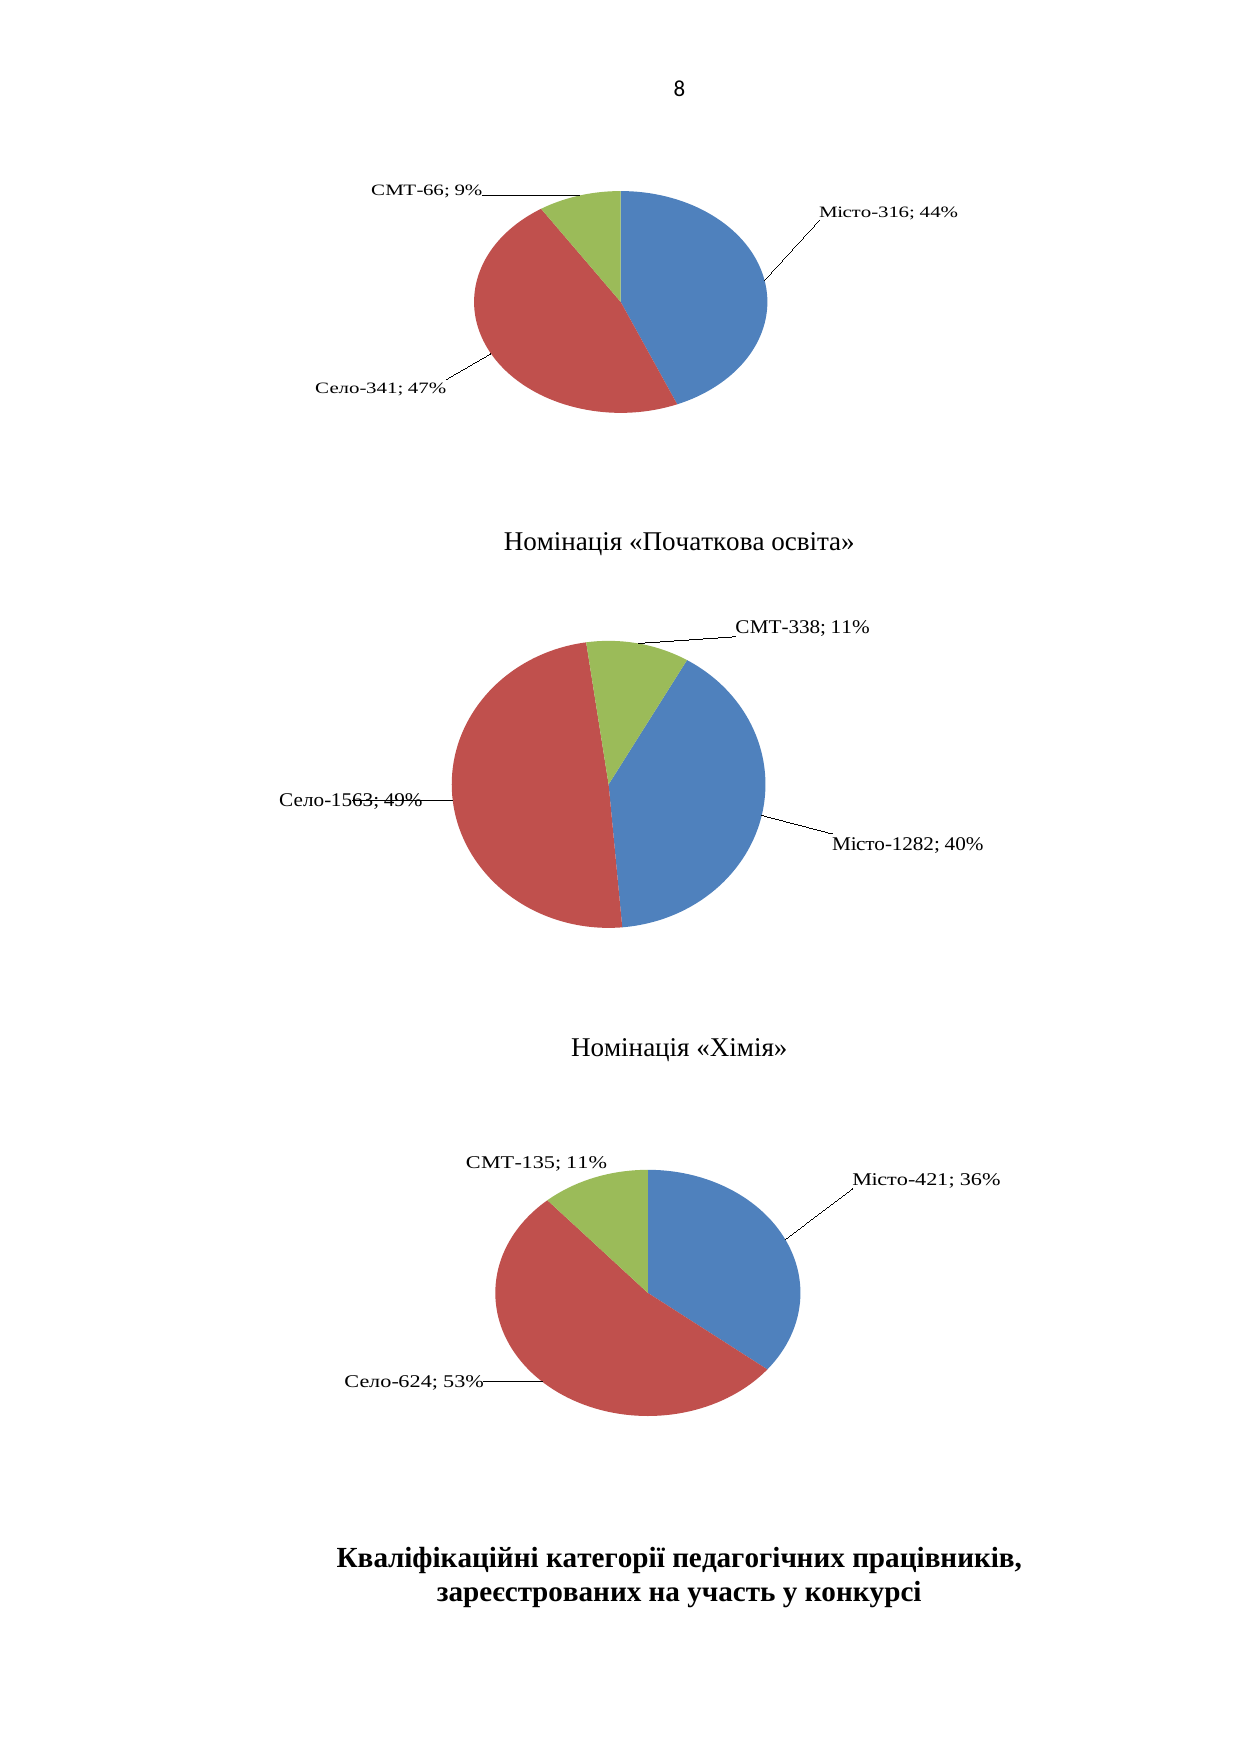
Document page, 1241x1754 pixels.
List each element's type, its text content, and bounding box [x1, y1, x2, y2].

table_cell Номінація «Початкова освіта» [166, 494, 1192, 999]
text зареєстрованих на участь у конкурсі [177, 1574, 1181, 1608]
table_cell Номінація «Хімія» [166, 1000, 1192, 1507]
text Кваліфікаційні категорії педагогічних працівників, [177, 1541, 1181, 1574]
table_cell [166, 126, 1192, 494]
